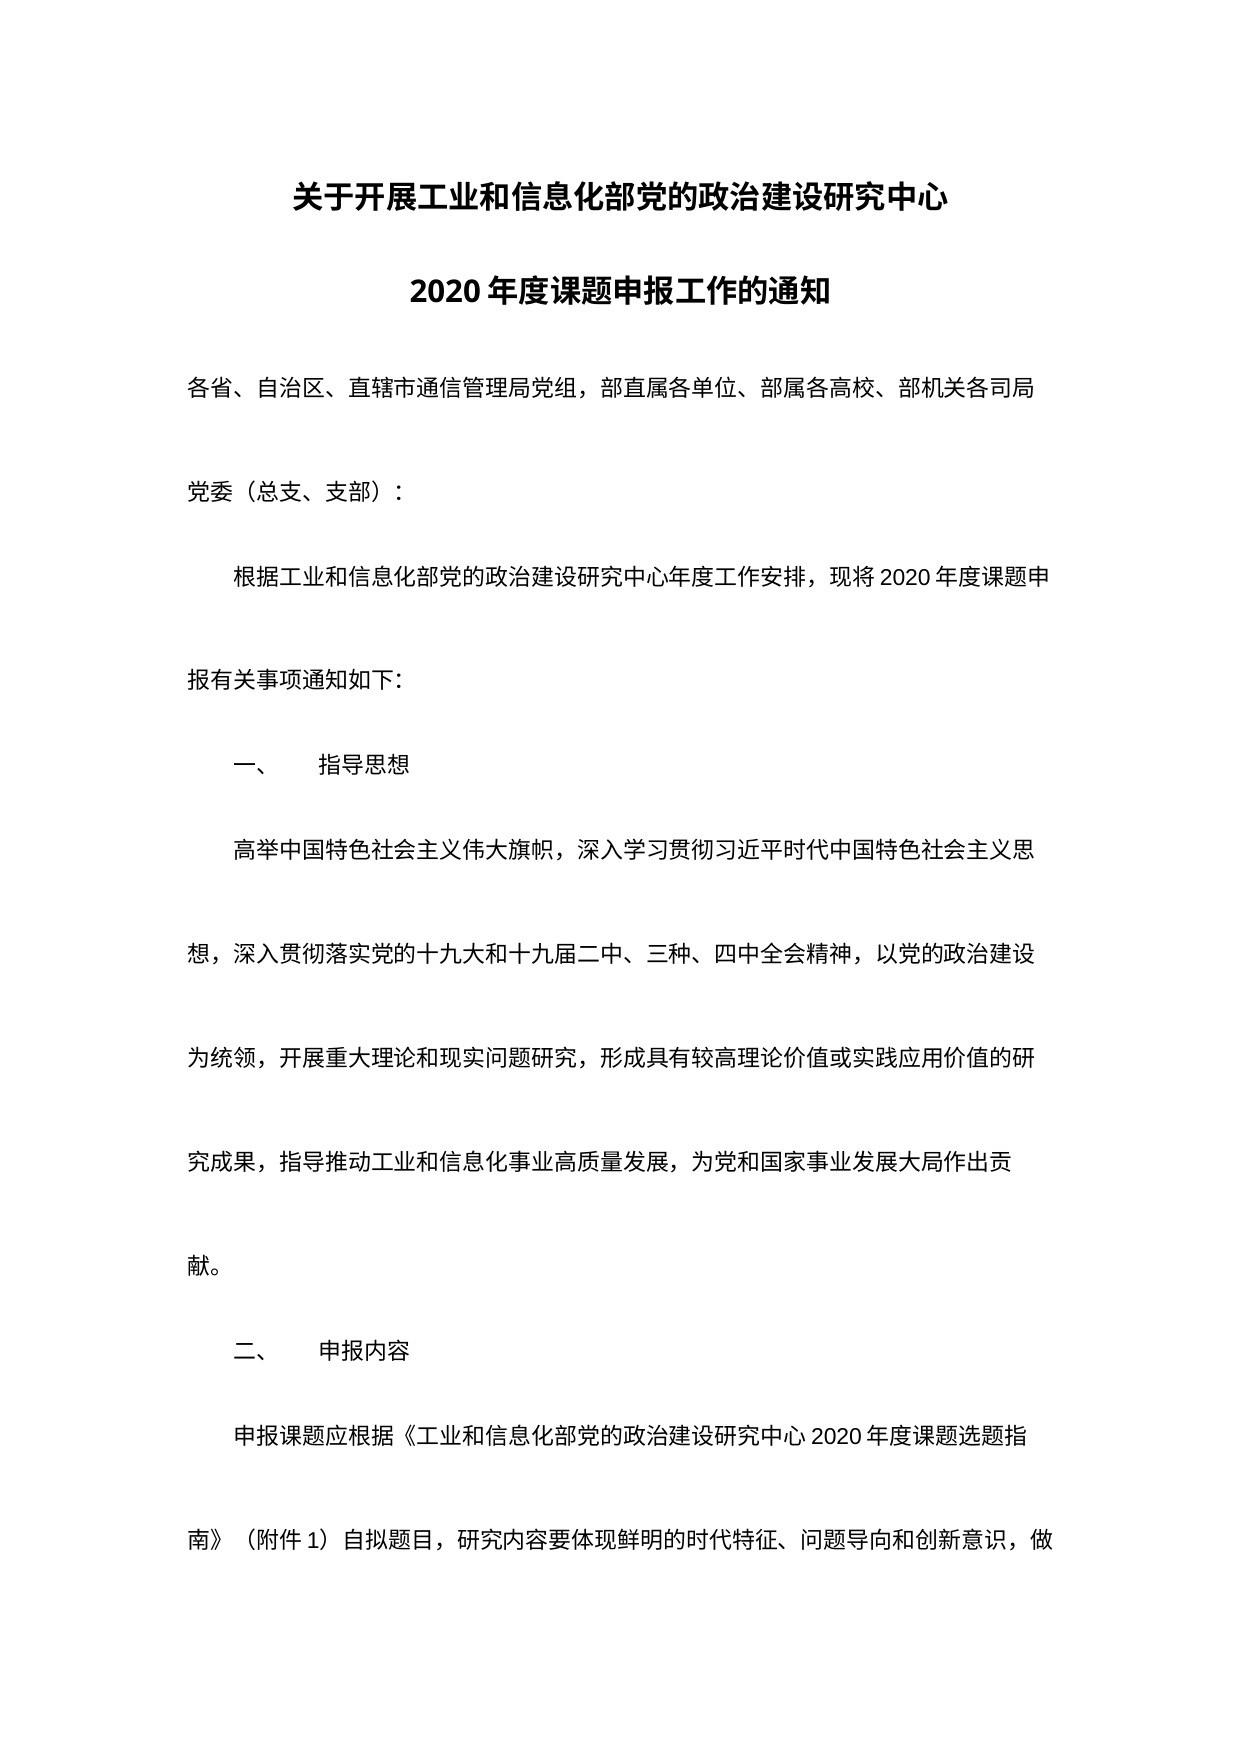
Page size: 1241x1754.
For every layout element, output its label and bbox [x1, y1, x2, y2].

table_cell [188, 354, 1053, 1571]
table_header [188, 162, 1053, 354]
